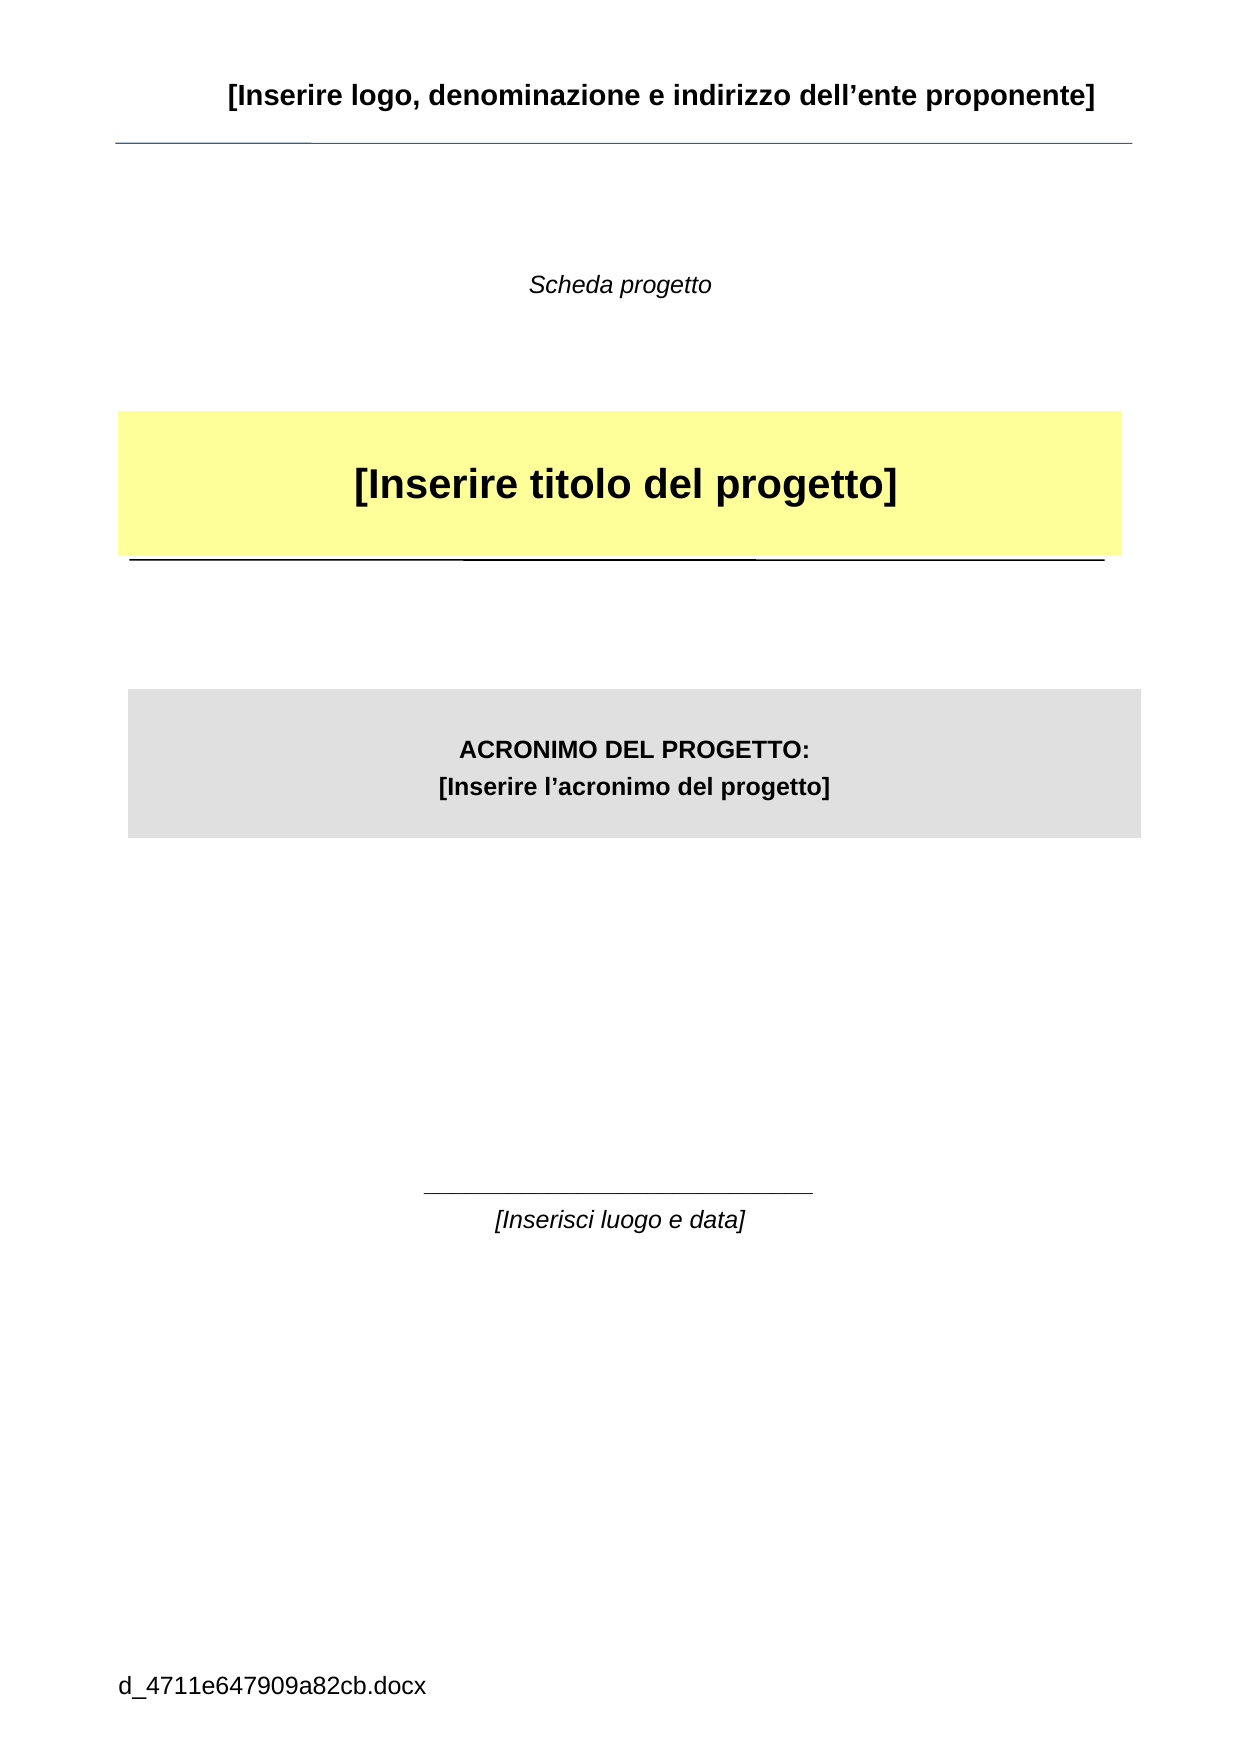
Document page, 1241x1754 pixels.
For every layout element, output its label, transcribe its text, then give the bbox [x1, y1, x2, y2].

text [Inserisci luogo e data] [118, 1197, 1122, 1234]
text [Inserire titolo del progetto] [118, 459, 1122, 507]
text Scheda progetto [118, 261, 1122, 299]
text ____________________________ [118, 1159, 1122, 1197]
table_header ACRONIMO DEL PROGETTO: [Inserire l’acronimo del progetto] [128, 689, 1141, 838]
